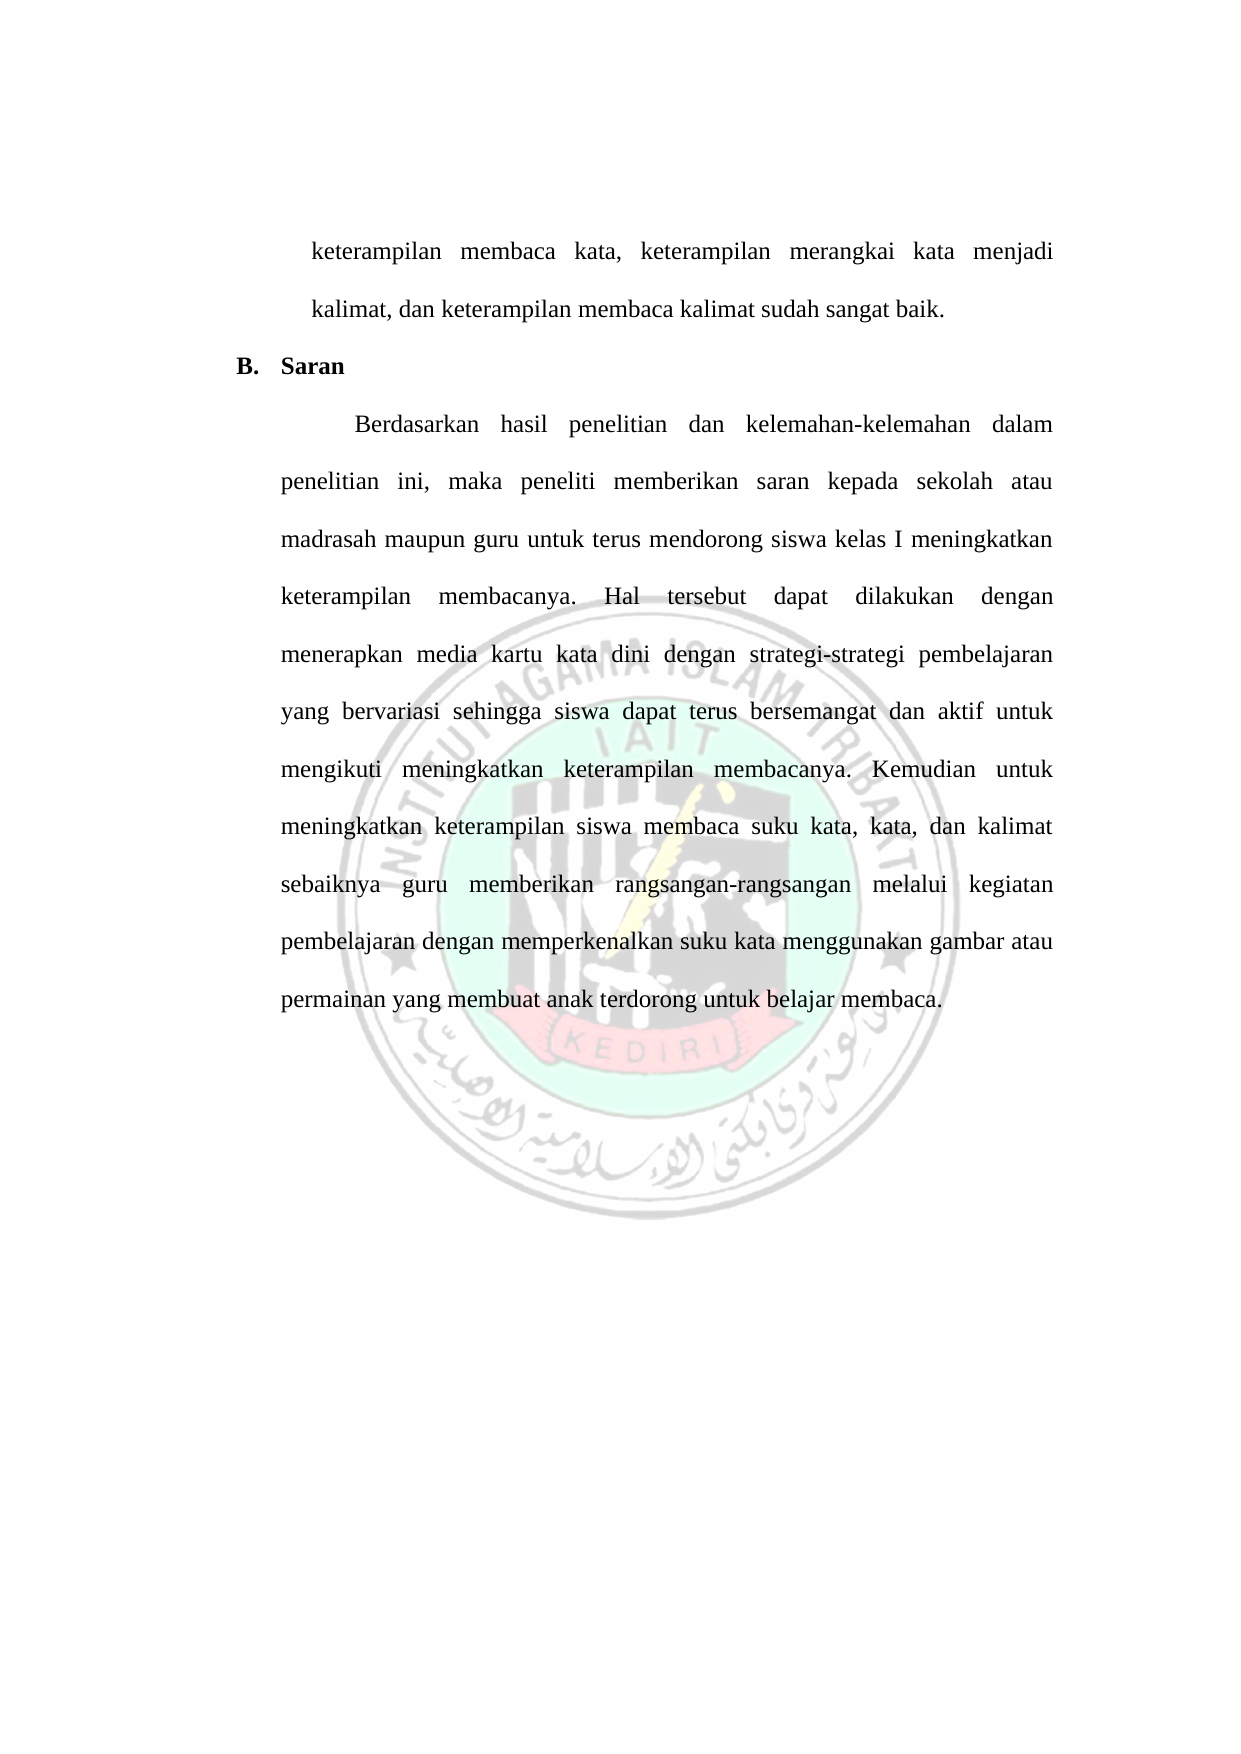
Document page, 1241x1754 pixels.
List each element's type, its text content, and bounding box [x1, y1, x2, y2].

list Saran [236, 351, 1054, 380]
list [274, 236, 1054, 322]
list Berdasarkan hasil penelitian dan kelemahan-kelemahan dalam penelitian ini, maka peneliti memberikan saran kepada sekolah atau madrasah maupun guru untuk terus mendorong siswa kelas I meningkatkan keterampilan membacanya. Hal tersebut dapat dilakukan dengan menerapkan media kartu kata dini dengan strategi-strategi pembelajaran yang bervariasi sehingga siswa dapat terus bersemangat dan aktif untuk mengikuti meningkatkan keterampilan membacanya. Kemudian untuk meningkatkan keterampilan siswa membaca suku kata, kata, dan kalimat sebaiknya guru memberikan rangsangan-rangsangan melalui kegiatan pembelajaran dengan memperkenalkan suku kata menggunakan gambar atau permainan yang membuat anak terdorong untuk belajar membaca. [281, 409, 1054, 1012]
